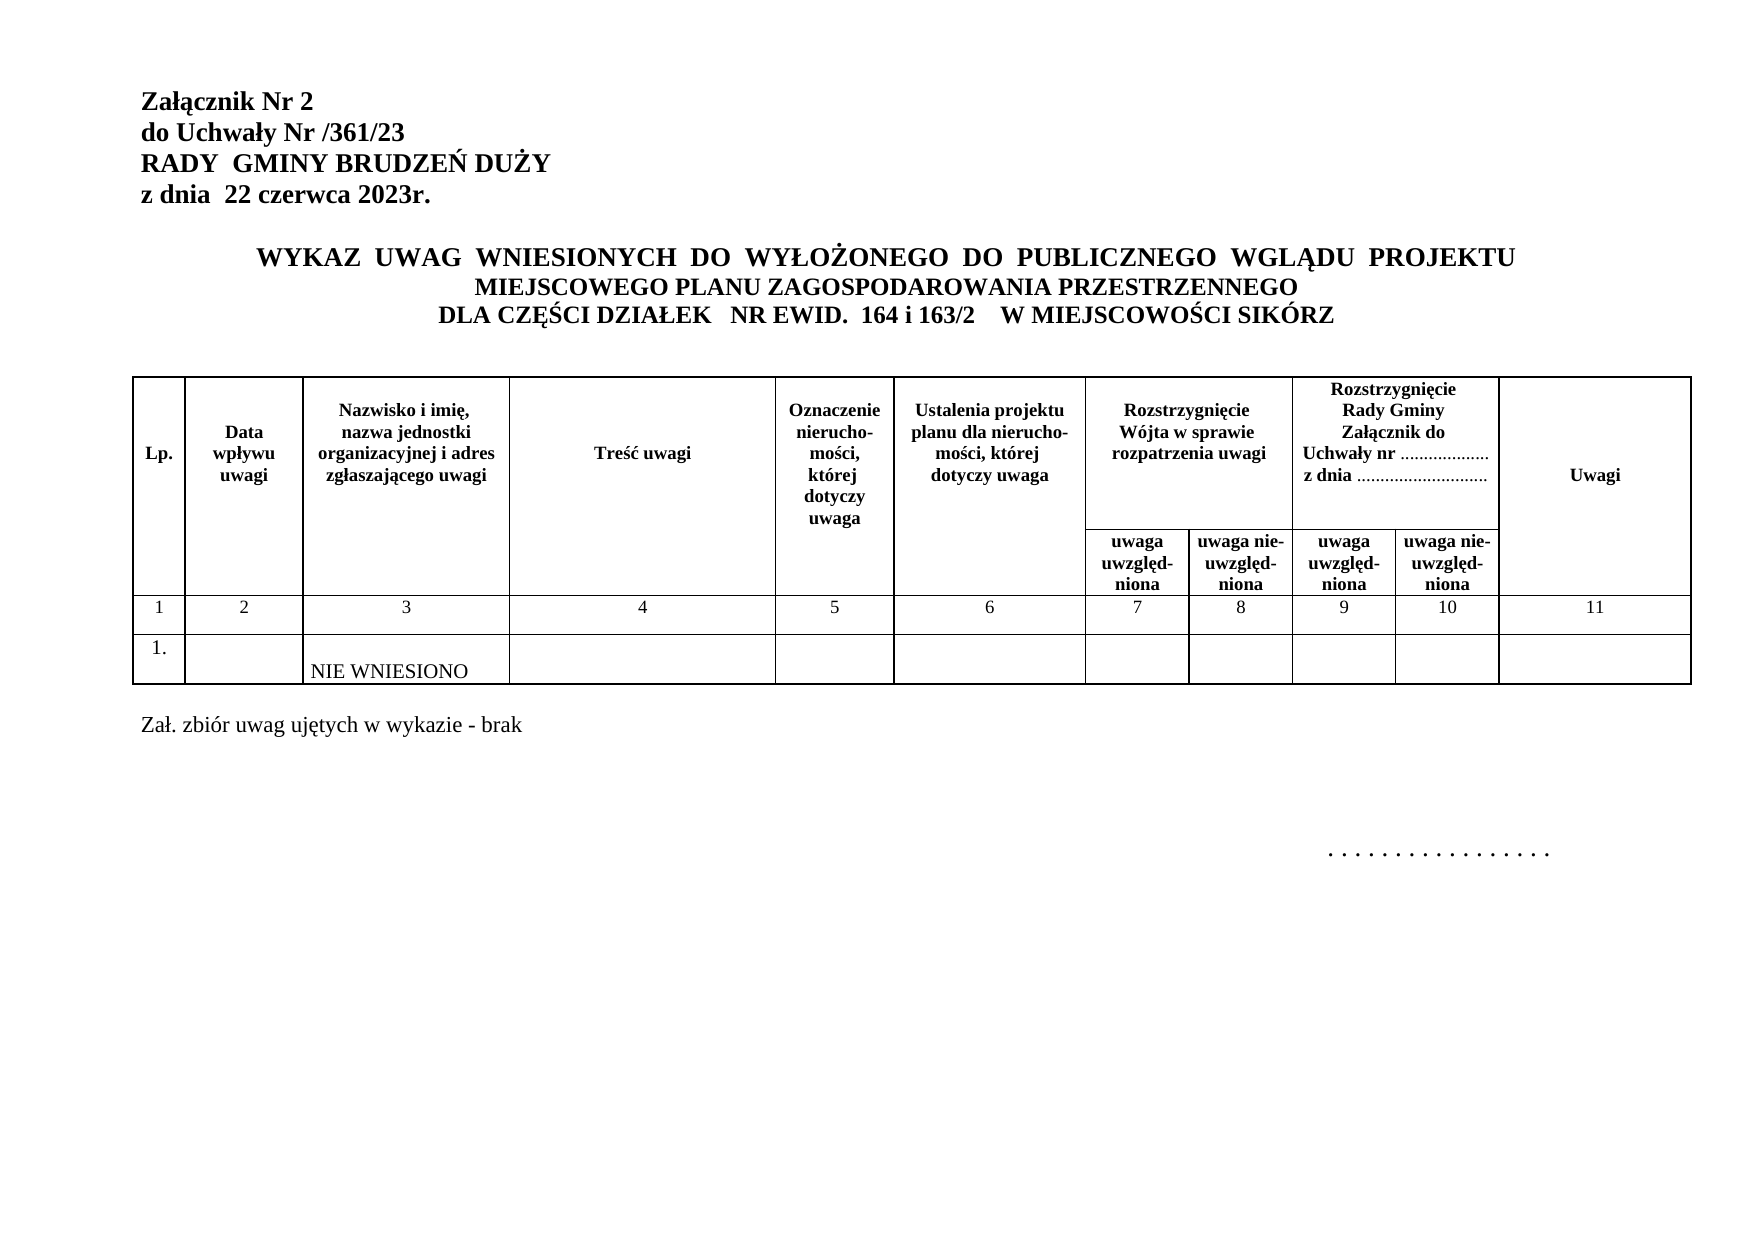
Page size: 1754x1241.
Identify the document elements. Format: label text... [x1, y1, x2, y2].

table_cell [776, 635, 893, 683]
table_cell 11 [1500, 596, 1690, 633]
table_cell uwaga nie-uwzględ-niona [1190, 530, 1292, 595]
table_cell [895, 529, 1085, 595]
table_header Nazwisko i imię, nazwa jednostki organizacyjnej i adres zgłaszającego uwagi [304, 378, 509, 528]
table_header Treść uwagi [510, 378, 775, 528]
table_cell [134, 529, 184, 595]
table_cell [510, 635, 775, 683]
table_cell 2 [186, 596, 302, 633]
table_cell [1086, 635, 1188, 683]
table_cell [186, 529, 302, 595]
table_cell [1190, 635, 1292, 683]
table_cell [1293, 635, 1395, 683]
text do Uchwały Nr /361/23 [141, 116, 1632, 147]
table_cell 1. [134, 635, 184, 683]
table_cell [510, 529, 775, 595]
text Zał. zbiór uwag ujętych w wykazie - brak [141, 711, 1632, 737]
table_cell [895, 635, 1085, 683]
table_cell 9 [1293, 596, 1395, 633]
table_header Rozstrzygnięcie Wójta w sprawie rozpatrzenia uwagi [1086, 378, 1292, 528]
subtitle Wykaz uwag WNIESIONYCH do wyłożonego do publicznego wglądU projektu [141, 241, 1632, 272]
table_cell 3 [304, 596, 509, 633]
table_cell uwaga uwzględ- niona [1293, 530, 1395, 595]
table_cell 10 [1396, 596, 1498, 633]
table_cell uwaga nie-uwzględ-niona [1396, 530, 1498, 595]
table_header Lp. [134, 378, 184, 528]
table_cell 5 [776, 596, 893, 633]
table_header Ustalenia projektu planu dla nierucho-mości, której dotyczy uwaga [895, 378, 1085, 528]
text rady Gminy Brudzeń DuŻy [141, 147, 1632, 178]
subtitle dla części działEk Nr ewid. 164 i 163/2 w miejscowości Sikórz [141, 301, 1632, 329]
table_cell 1 [134, 596, 184, 633]
table_cell [186, 635, 302, 683]
table_cell [304, 529, 509, 595]
table_header Data wpływu uwagi [186, 378, 302, 528]
table_cell uwaga uwzględ- niona [1086, 530, 1188, 595]
text Załącznik Nr 2 [141, 85, 1632, 116]
table_cell [776, 529, 893, 595]
subtitle Miejscowego planu zagospodarowania przestrzennego [141, 272, 1632, 301]
table_cell NIE WNIESIONO [304, 635, 509, 683]
table_cell 6 [895, 596, 1085, 633]
text z dnia 22 czerwca 2023r. [141, 178, 1632, 209]
table_header Oznaczenie nierucho-mości, której dotyczy uwaga [776, 378, 893, 528]
table_cell 8 [1190, 596, 1292, 633]
table_header Uwagi [1500, 378, 1690, 528]
table_cell [1500, 635, 1690, 683]
table_cell [1396, 635, 1498, 683]
table_cell 7 [1086, 596, 1188, 633]
table_cell [1500, 529, 1690, 595]
table_cell 4 [510, 596, 775, 633]
table_header Rozstrzygnięcie Rady Gminy Załącznik do Uchwały nr ................... z dnia ............................ [1293, 378, 1498, 528]
text . . . . . . . . . . . . . . . . . [1247, 831, 1632, 924]
